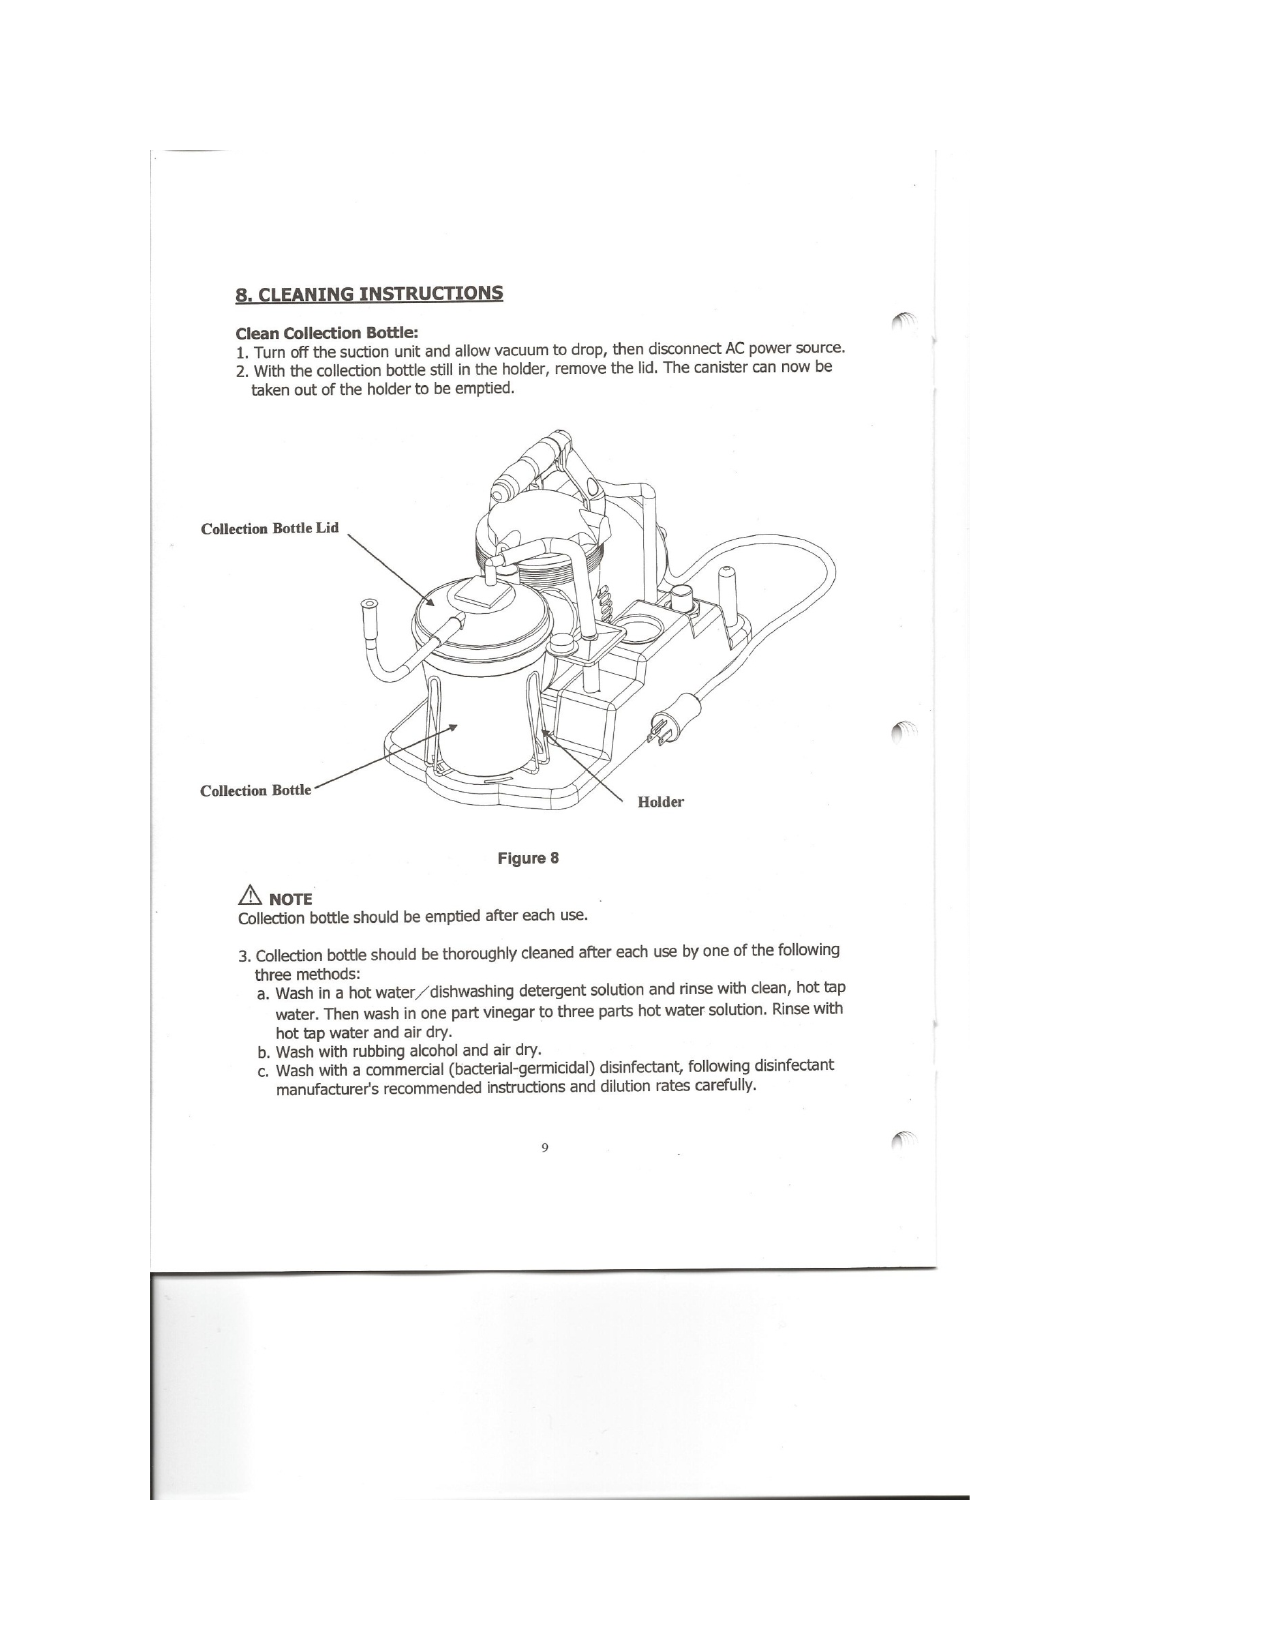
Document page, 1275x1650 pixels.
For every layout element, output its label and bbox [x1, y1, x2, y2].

picture [150, 150, 970, 1500]
